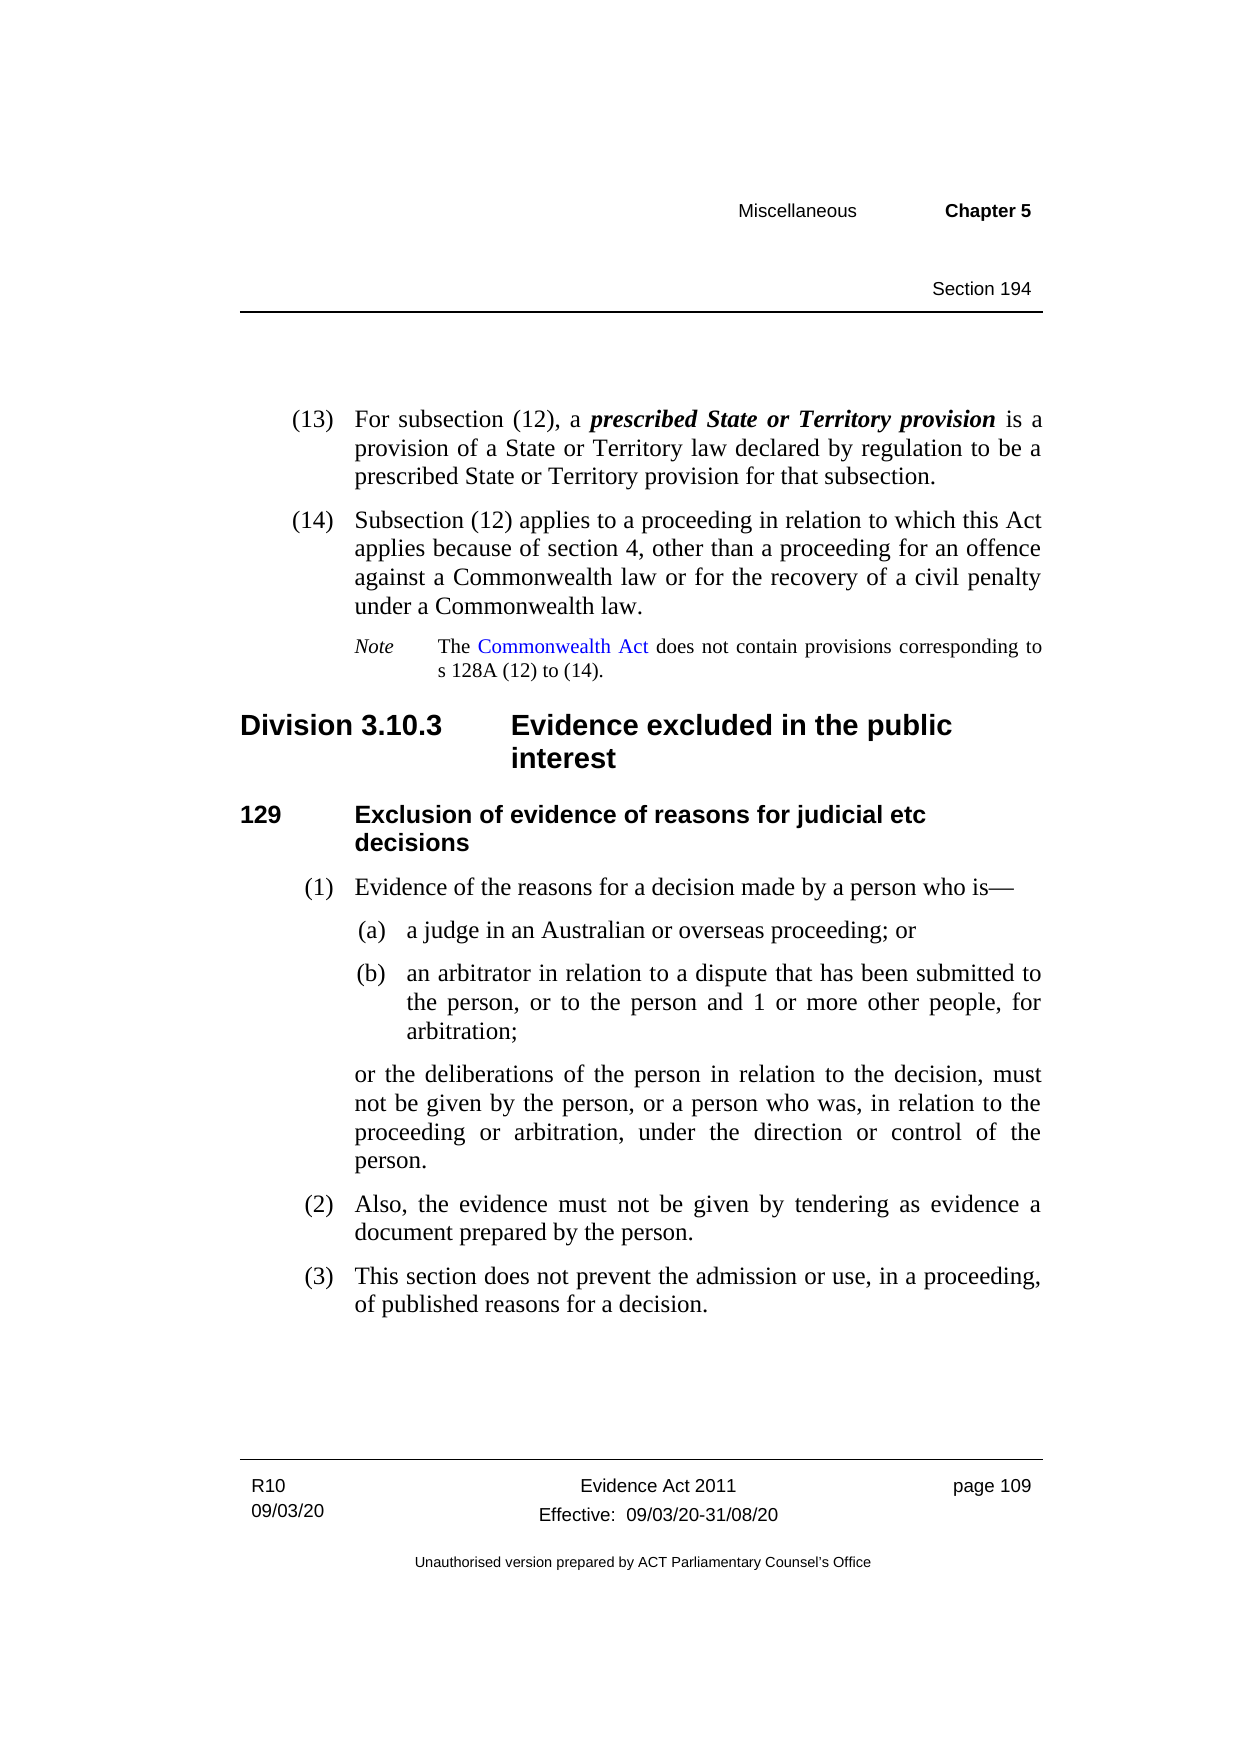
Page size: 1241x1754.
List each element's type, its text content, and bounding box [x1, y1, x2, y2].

text 129 Exclusion of evidence of reasons for judicial etc decisions [240, 799, 1042, 857]
text Division 3.10.3 Evidence excluded in the public interest [240, 707, 1042, 774]
text or the deliberations of the person in relation to the decision, must not be given by the person, or a person who was, in relation to the proceeding or arbitration, under the direction or control of the person. [354, 1059, 1042, 1174]
text (b) an arbitrator in relation to a dispute that has been submitted to the person, or to the person and 1 or more other people, for arbitration; [240, 958, 1042, 1044]
text (13) For subsection (12), a prescribed State or Territory provision is a provision of a State or Territory law declared by regulation to be a prescribed State or Territory provision for that subsection. [240, 404, 1042, 490]
text (14) Subsection (12) applies to a proceeding in relation to which this Act applies because of section 4, other than a proceeding for an offence against a Commonwealth law or for the recovery of a civil penalty under a Commonwealth law. [240, 505, 1042, 620]
text (1) Evidence of the reasons for a decision made by a person who is— [240, 872, 1042, 900]
text (2) Also, the evidence must not be given by tendering as evidence a document prepared by the person. [240, 1189, 1042, 1246]
text Note The Commonwealth Act does not contain provisions corresponding to s 128A (12) to (14). [354, 634, 1042, 682]
text (3) This section does not prevent the admission or use, in a proceeding, of published reasons for a decision. [240, 1261, 1042, 1318]
text (a) a judge in an Australian or overseas proceeding; or [240, 915, 1042, 944]
